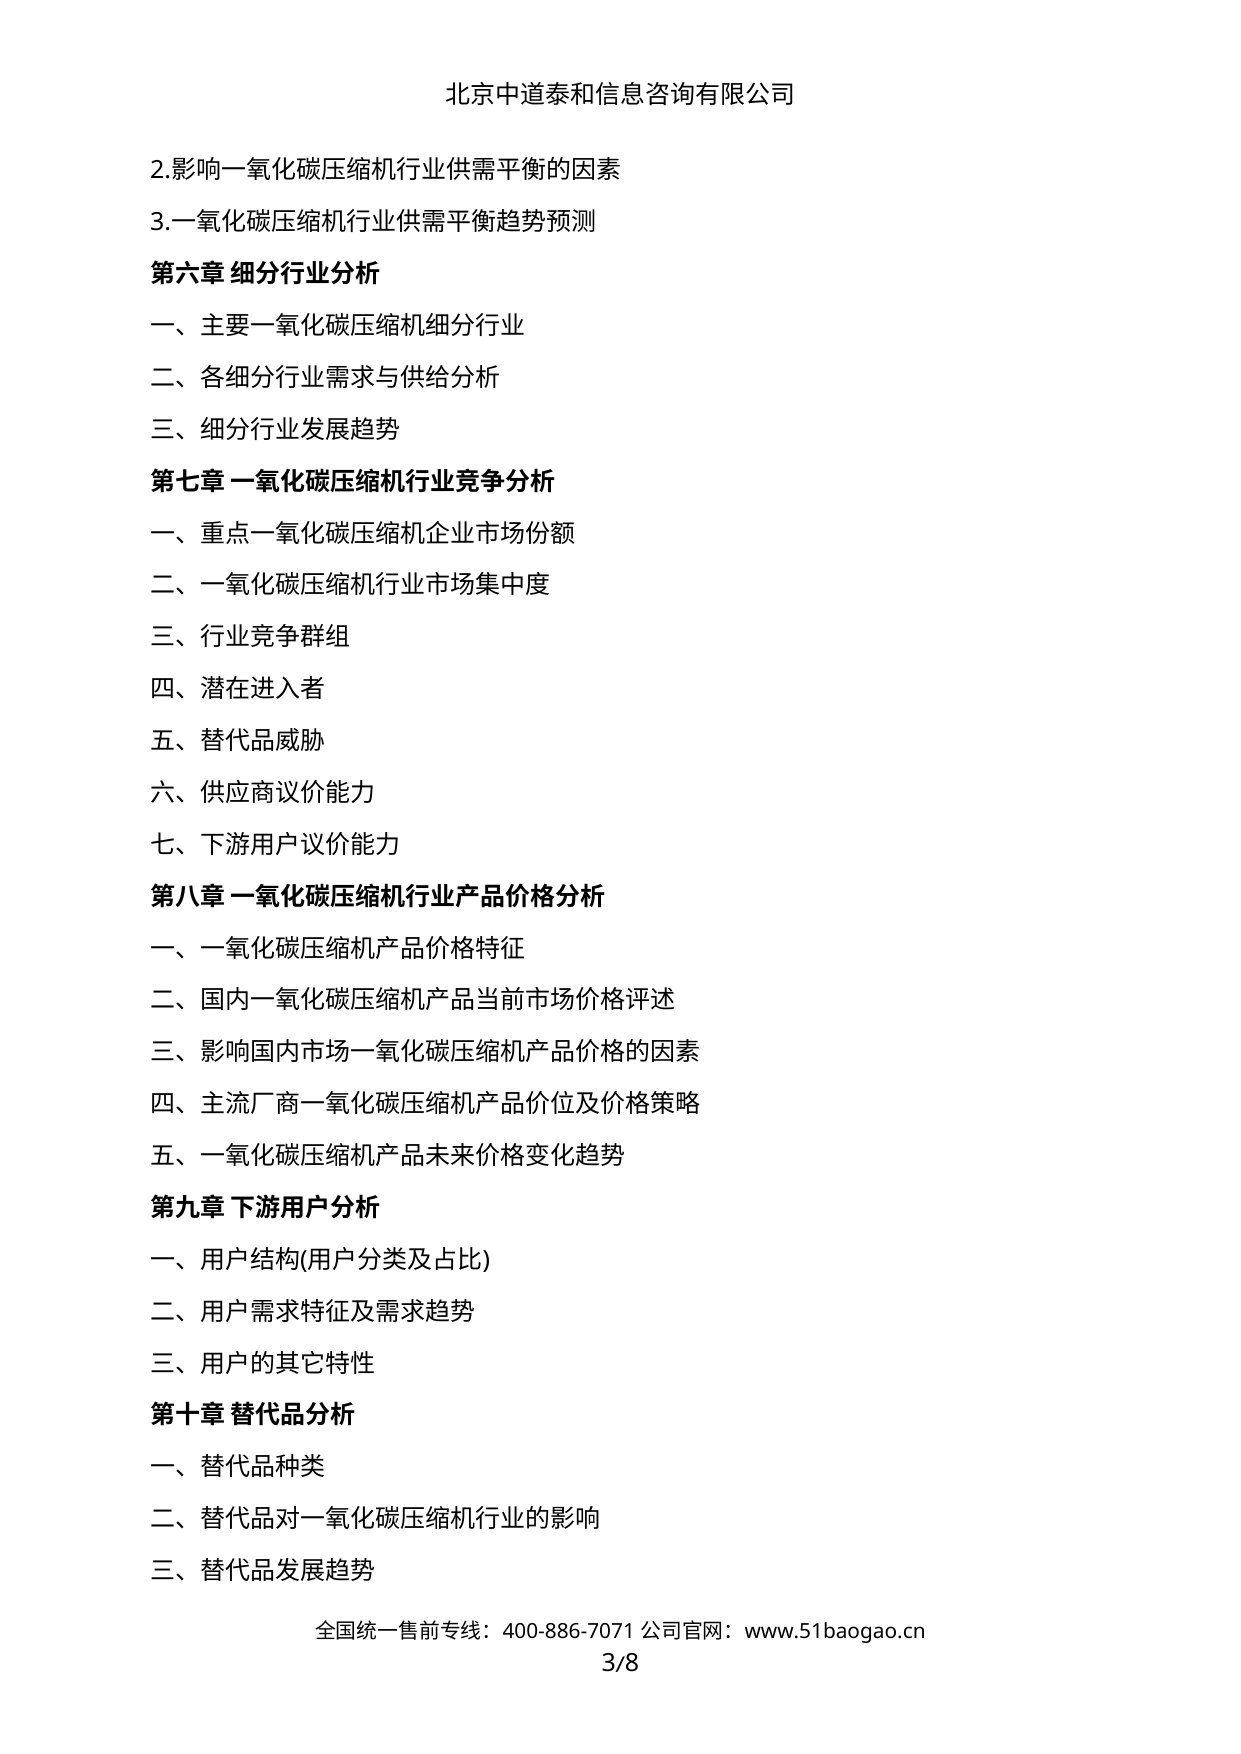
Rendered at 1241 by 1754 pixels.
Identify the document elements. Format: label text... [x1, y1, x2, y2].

text 二、国内一氧化碳压缩机产品当前市场价格评述 [150, 980, 1090, 1016]
text 三、细分行业发展趋势 [150, 409, 1090, 446]
text 第六章 细分行业分析 [150, 254, 1090, 290]
text 七、下游用户议价能力 [150, 824, 1090, 861]
text 三、行业竞争群组 [150, 617, 1090, 653]
text 二、替代品对一氧化碳压缩机行业的影响 [150, 1499, 1090, 1535]
text 三、替代品发展趋势 [150, 1551, 1090, 1587]
text 五、替代品威胁 [150, 721, 1090, 757]
text 一、替代品种类 [150, 1447, 1090, 1483]
text 第十章 替代品分析 [150, 1395, 1090, 1431]
text 一、重点一氧化碳压缩机企业市场份额 [150, 513, 1090, 549]
text 四、主流厂商一氧化碳压缩机产品价位及价格策略 [150, 1084, 1090, 1120]
text 3.一氧化碳压缩机行业供需平衡趋势预测 [150, 202, 1090, 238]
text 三、用户的其它特性 [150, 1343, 1090, 1379]
text 一、用户结构(用户分类及占比) [150, 1239, 1090, 1276]
text 四、潜在进入者 [150, 669, 1090, 705]
text 2.影响一氧化碳压缩机行业供需平衡的因素 [150, 150, 1090, 186]
text 二、一氧化碳压缩机行业市场集中度 [150, 565, 1090, 601]
text 五、一氧化碳压缩机产品未来价格变化趋势 [150, 1136, 1090, 1172]
text 一、主要一氧化碳压缩机细分行业 [150, 306, 1090, 342]
text 第八章 一氧化碳压缩机行业产品价格分析 [150, 876, 1090, 912]
text 二、各细分行业需求与供给分析 [150, 357, 1090, 394]
text 第七章 一氧化碳压缩机行业竞争分析 [150, 461, 1090, 497]
text 二、用户需求特征及需求趋势 [150, 1291, 1090, 1327]
text 第九章 下游用户分析 [150, 1187, 1090, 1224]
text 一、一氧化碳压缩机产品价格特征 [150, 928, 1090, 964]
text 三、影响国内市场一氧化碳压缩机产品价格的因素 [150, 1032, 1090, 1068]
text 六、供应商议价能力 [150, 772, 1090, 809]
